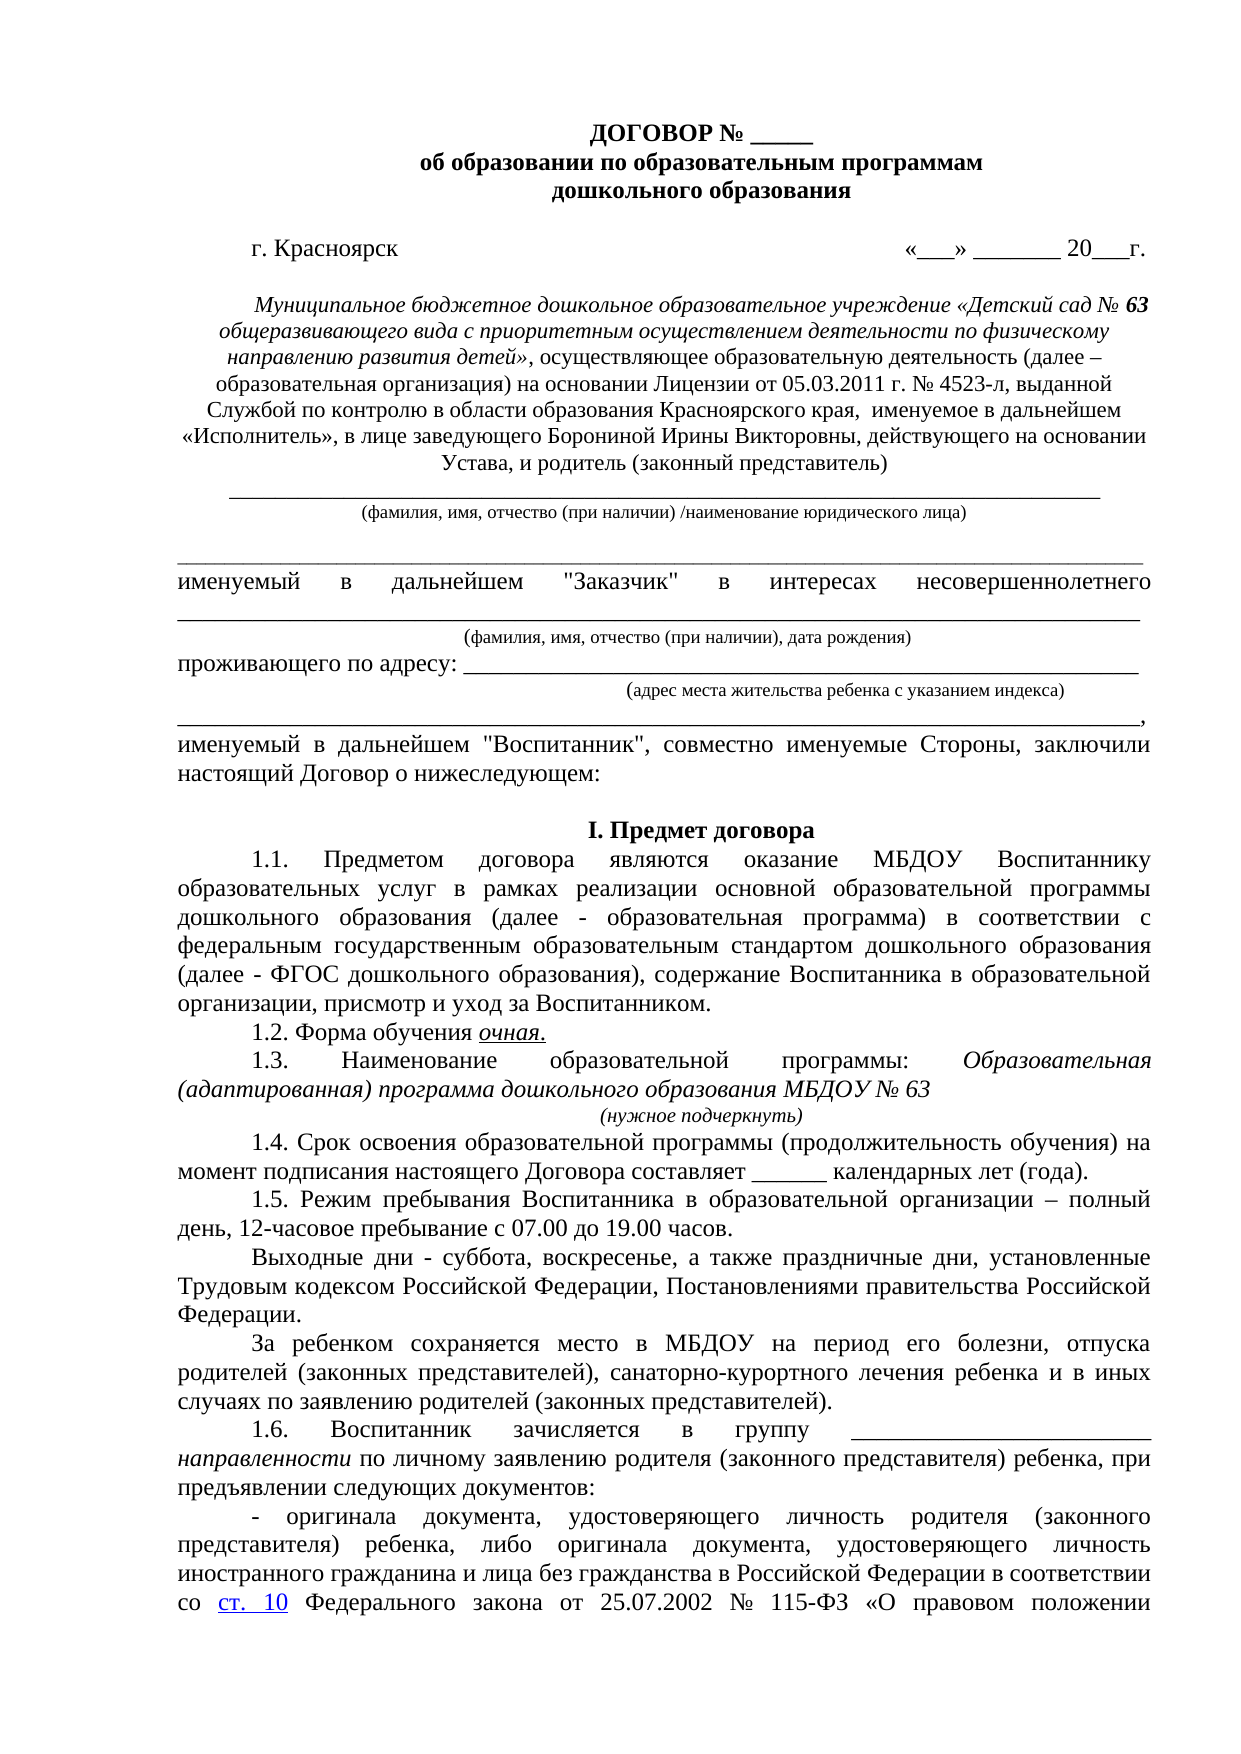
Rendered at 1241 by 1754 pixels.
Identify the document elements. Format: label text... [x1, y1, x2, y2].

text проживающего по адресу: ______________________________________________________ [177, 648, 1152, 676]
text 1.3. Наименование образовательной программы: Образовательная (адаптированная) программа дошкольного образования МБДОУ № 63 [177, 1046, 1152, 1103]
text (адрес места жительства ребенка с указанием индекса) [177, 676, 1152, 701]
text об образовании по образовательным программам [251, 147, 1152, 176]
text 1.5. Режим пребывания Воспитанника в образовательной организации – полный день, 12-часовое пребывание с 07.00 до 19.00 часов. [177, 1184, 1152, 1242]
text именуемый в дальнейшем "Заказчик" в интересах несовершеннолетнего _____________________________________________________________________________ [177, 566, 1152, 624]
text дошкольного образования [251, 176, 1152, 204]
text 1.4. Срок освоения образовательной программы (продолжительность обучения) на момент подписания настоящего Договора составляет ______ календарных лет (года). [177, 1127, 1152, 1184]
text 1.6. Воспитанник зачисляется в группу ________________________ направленности по личному заявлению родителя (законного представителя) ребенка, при предъявлении следующих документов: [177, 1414, 1152, 1501]
text _______________________________________________________________________________________________________ [177, 544, 1152, 566]
text 1.1. Предметом договора являются оказание МБДОУ Воспитаннику образовательных услуг в рамках реализации основной образовательной программы дошкольного образования (далее - образовательная программа) в соответствии с федеральным государственным образовательным стандартом дошкольного образования (далее - ФГОС дошкольного образования), содержание Воспитанника в образовательной организации, присмотр и уход за Воспитанником. [177, 844, 1152, 1017]
text Муниципальное бюджетное дошкольное образовательное учреждение «Детский сад № 63 общеразвивающего вида с приоритетным осуществлением деятельности по физическому направлению развития детей», осуществляющее образовательную деятельность (далее – образовательная организация) на основании Лицензии от 05.03.2011 г. № 4523-л, выданной Службой по контролю в области образования Красноярского края, именуемое в дальнейшем «Исполнитель», в лице заведующего Борониной Ирины Викторовны, действующего на основании Устава, и родитель (законный представитель) ____________________________________________________________________________ (фамилия, имя, отчество (при наличии) /наименование юридического лица) [177, 291, 1152, 523]
text За ребенком сохраняется место в МБДОУ на период его болезни, отпуска родителей (законных представителей), санаторно-курортного лечения ребенка и в иных случаях по заявлению родителей (законных представителей). [177, 1328, 1152, 1414]
text (фамилия, имя, отчество (при наличии), дата рождения) [177, 624, 1152, 648]
text I. Предмет договора [177, 816, 1152, 844]
text ДОГОВОР № _____ [251, 118, 1152, 147]
text (нужное подчеркнуть) [177, 1103, 1152, 1127]
text Выходные дни - суббота, воскресенье, а также праздничные дни, установленные Трудовым кодексом Российской Федерации, Постановлениями правительства Российской Федерации. [177, 1242, 1152, 1328]
text г. Красноярск «___» _______ 20___г. [251, 233, 1152, 262]
text 1.2. Форма обучения очная. [177, 1017, 1152, 1046]
text _____________________________________________________________________________, именуемый в дальнейшем "Воспитанник", совместно именуемые Стороны, заключили настоящий Договор о нижеследующем: [177, 701, 1152, 787]
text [177, 1501, 1152, 1616]
